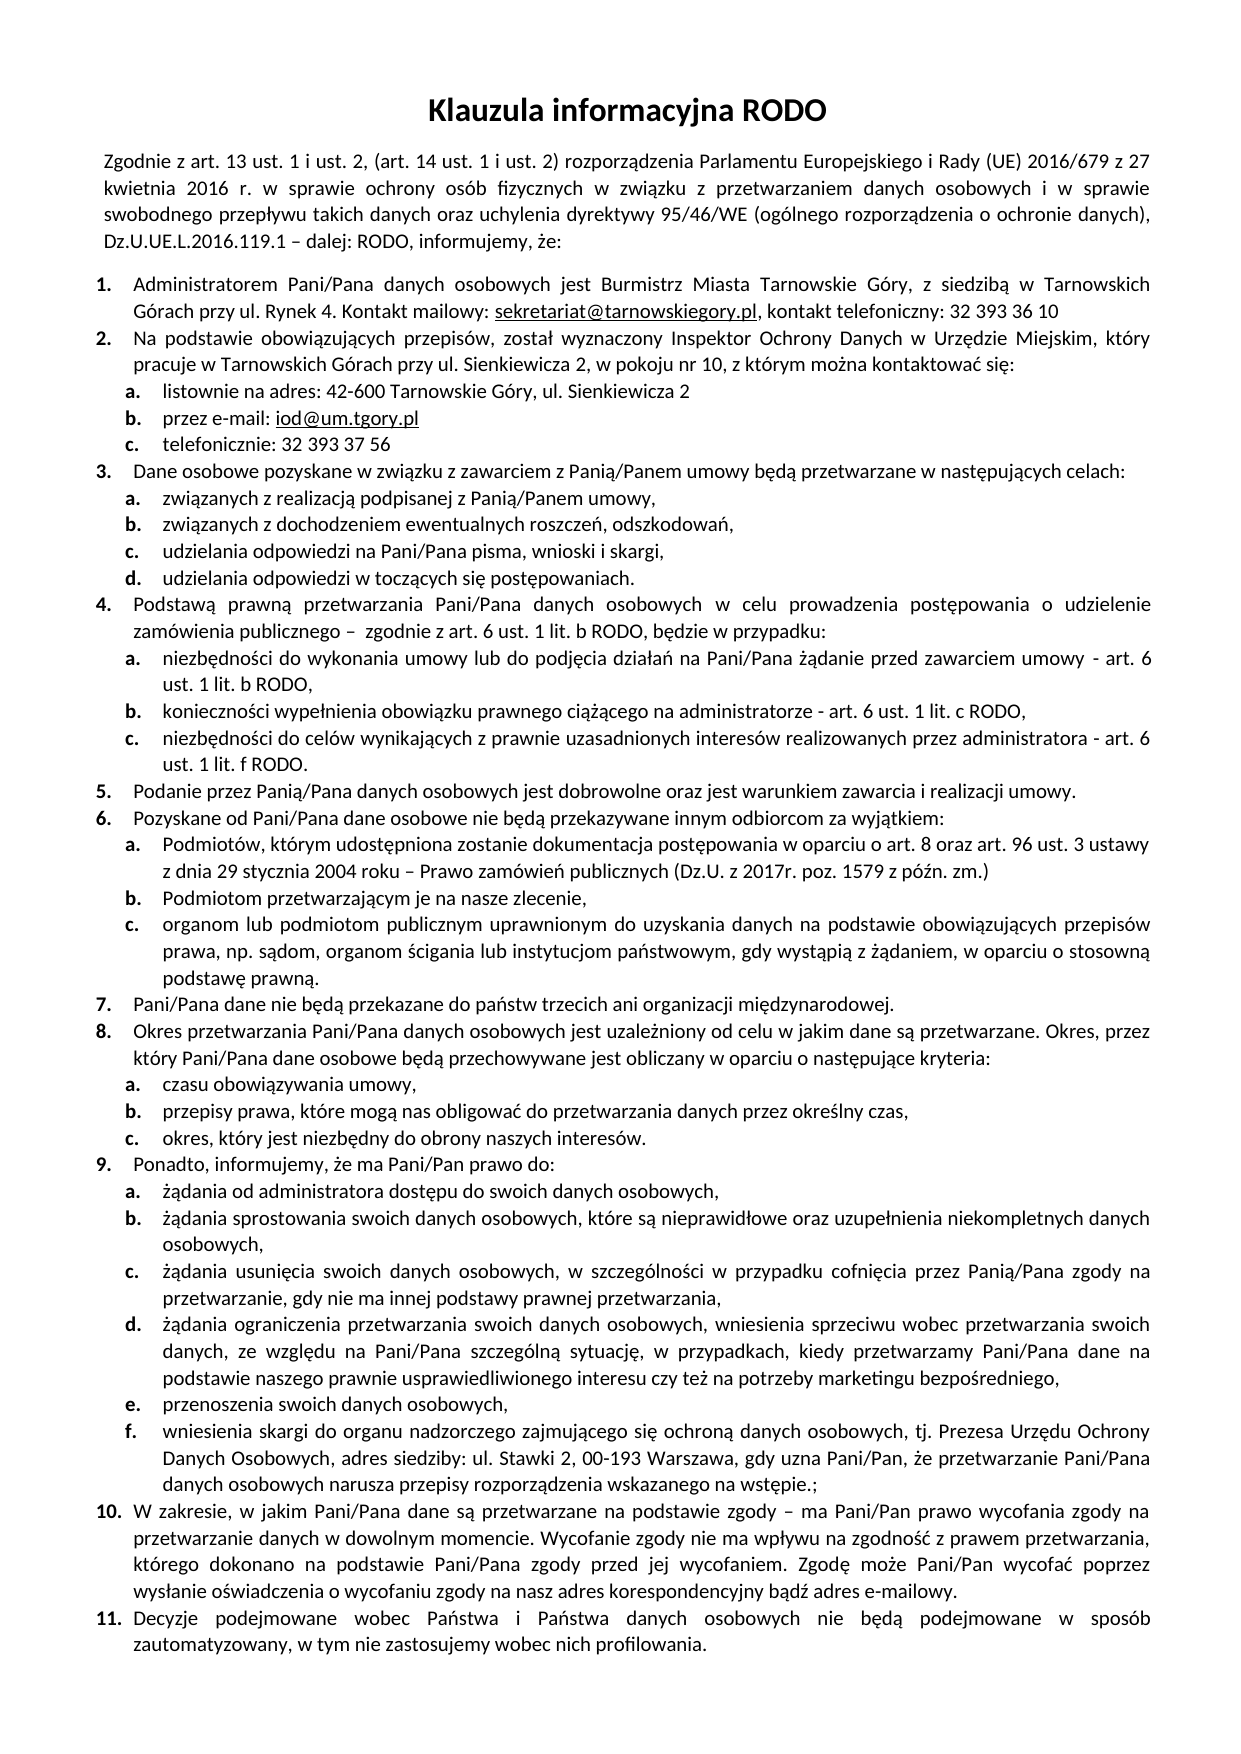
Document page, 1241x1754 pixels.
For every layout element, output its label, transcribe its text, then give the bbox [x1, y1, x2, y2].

list Podmiotom przetwarzającym je na nasze zlecenie, [125, 885, 1152, 910]
text Klauzula informacyjna RODO [103, 89, 1152, 130]
list przez e-mail: iod@um.tgory.pl [125, 405, 1152, 430]
list niezbędności do wykonania umowy lub do podjęcia działań na Pani/Pana żądanie przed zawarciem umowy - art. 6 ust. 1 lit. b RODO, [125, 645, 1152, 697]
list czasu obowiązywania umowy, [125, 1072, 1152, 1097]
list żądania ograniczenia przetwarzania swoich danych osobowych, wniesienia sprzeciwu wobec przetwarzania swoich danych, ze względu na Pani/Pana szczególną sytuację, w przypadkach, kiedy przetwarzamy Pani/Pana dane na podstawie naszego prawnie usprawiedliwionego interesu czy też na potrzeby marketingu bezpośredniego, [125, 1312, 1152, 1390]
list okres, który jest niezbędny do obrony naszych interesów. [125, 1125, 1152, 1150]
list wniesienia skargi do organu nadzorczego zajmującego się ochroną danych osobowych, tj. Prezesa Urzędu Ochrony Danych Osobowych, adres siedziby: ul. Stawki 2, 00-193 Warszawa, gdy uzna Pani/Pan, że przetwarzanie Pani/Pana danych osobowych narusza przepisy rozporządzenia wskazanego na wstępie.; [125, 1418, 1152, 1497]
list żądania sprostowania swoich danych osobowych, które są nieprawidłowe oraz uzupełnienia niekompletnych danych osobowych, [125, 1205, 1152, 1257]
list Administratorem Pani/Pana danych osobowych jest Burmistrz Miasta Tarnowskie Góry, z siedzibą w Tarnowskich Górach przy ul. Rynek 4. Kontakt mailowy: sekretariat@tarnowskiegory.pl, kontakt telefoniczny: 32 393 36 10 [96, 272, 1152, 324]
list związanych z dochodzeniem ewentualnych roszczeń, odszkodowań, [125, 512, 1152, 537]
list konieczności wypełnienia obowiązku prawnego ciążącego na administratorze - art. 6 ust. 1 lit. c RODO, [125, 698, 1152, 724]
list Na podstawie obowiązujących przepisów, został wyznaczony Inspektor Ochrony Danych w Urzędzie Miejskim, który pracuje w Tarnowskich Górach przy ul. Sienkiewicza 2, w pokoju nr 10, z którym można kontaktować się: [96, 325, 1152, 377]
list Pani/Pana dane nie będą przekazane do państw trzecich ani organizacji międzynarodowej. [96, 992, 1152, 1017]
list Okres przetwarzania Pani/Pana danych osobowych jest uzależniony od celu w jakim dane są przetwarzane. Okres, przez który Pani/Pana dane osobowe będą przechowywane jest obliczany w oparciu o następujące kryteria: [96, 1018, 1152, 1070]
list niezbędności do celów wynikających z prawnie uzasadnionych interesów realizowanych przez administratora - art. 6 ust. 1 lit. f RODO. [125, 725, 1152, 777]
list Podmiotów, którym udostępniona zostanie dokumentacja postępowania w oparciu o art. 8 oraz art. 96 ust. 3 ustawy z dnia 29 stycznia 2004 roku – Prawo zamówień publicznych (Dz.U. z 2017r. poz. 1579 z późn. zm.) [125, 832, 1152, 884]
list Pozyskane od Pani/Pana dane osobowe nie będą przekazywane innym odbiorcom za wyjątkiem: [96, 805, 1152, 830]
list udzielania odpowiedzi w toczących się postępowaniach. [125, 565, 1152, 590]
text Zgodnie z art. 13 ust. 1 i ust. 2, (art. 14 ust. 1 i ust. 2) rozporządzenia Parlamentu Europejskiego i Rady (UE) 2016/679 z 27 kwietnia 2016 r. w sprawie ochrony osób fizycznych w związku z przetwarzaniem danych osobowych i w sprawie swobodnego przepływu takich danych oraz uchylenia dyrektywy 95/46/WE (ogólnego rozporządzenia o ochronie danych), Dz.U.UE.L.2016.119.1 – dalej: RODO, informujemy, że: [103, 148, 1152, 254]
list Ponadto, informujemy, że ma Pani/Pan prawo do: [96, 1152, 1152, 1177]
list przenoszenia swoich danych osobowych, [125, 1392, 1152, 1417]
list Dane osobowe pozyskane w związku z zawarciem z Panią/Panem umowy będą przetwarzane w następujących celach: [96, 458, 1152, 484]
list Podanie przez Panią/Pana danych osobowych jest dobrowolne oraz jest warunkiem zawarcia i realizacji umowy. [96, 778, 1152, 804]
list telefonicznie: 32 393 37 56 [125, 432, 1152, 457]
list W zakresie, w jakim Pani/Pana dane są przetwarzane na podstawie zgody – ma Pani/Pan prawo wycofania zgody na przetwarzanie danych w dowolnym momencie. Wycofanie zgody nie ma wpływu na zgodność z prawem przetwarzania, którego dokonano na podstawie Pani/Pana zgody przed jej wycofaniem. Zgodę może Pani/Pan wycofać poprzez wysłanie oświadczenia o wycofaniu zgody na nasz adres korespondencyjny bądź adres e-mailowy. [96, 1498, 1152, 1604]
list żądania od administratora dostępu do swoich danych osobowych, [125, 1178, 1152, 1204]
list udzielania odpowiedzi na Pani/Pana pisma, wnioski i skargi, [125, 538, 1152, 564]
list związanych z realizacją podpisanej z Panią/Panem umowy, [125, 485, 1152, 510]
list organom lub podmiotom publicznym uprawnionym do uzyskania danych na podstawie obowiązujących przepisów prawa, np. sądom, organom ścigania lub instytucjom państwowym, gdy wystąpią z żądaniem, w oparciu o stosowną podstawę prawną. [125, 912, 1152, 990]
list listownie na adres: 42-600 Tarnowskie Góry, ul. Sienkiewicza 2 [125, 378, 1152, 404]
list żądania usunięcia swoich danych osobowych, w szczególności w przypadku cofnięcia przez Panią/Pana zgody na przetwarzanie, gdy nie ma innej podstawy prawnej przetwarzania, [125, 1258, 1152, 1310]
list Podstawą prawną przetwarzania Pani/Pana danych osobowych w celu prowadzenia postępowania o udzielenie zamówienia publicznego – zgodnie z art. 6 ust. 1 lit. b RODO, będzie w przypadku: [96, 592, 1152, 644]
list Decyzje podejmowane wobec Państwa i Państwa danych osobowych nie będą podejmowane w sposób zautomatyzowany, w tym nie zastosujemy wobec nich profilowania. [96, 1605, 1152, 1657]
list przepisy prawa, które mogą nas obligować do przetwarzania danych przez określny czas, [125, 1098, 1152, 1124]
